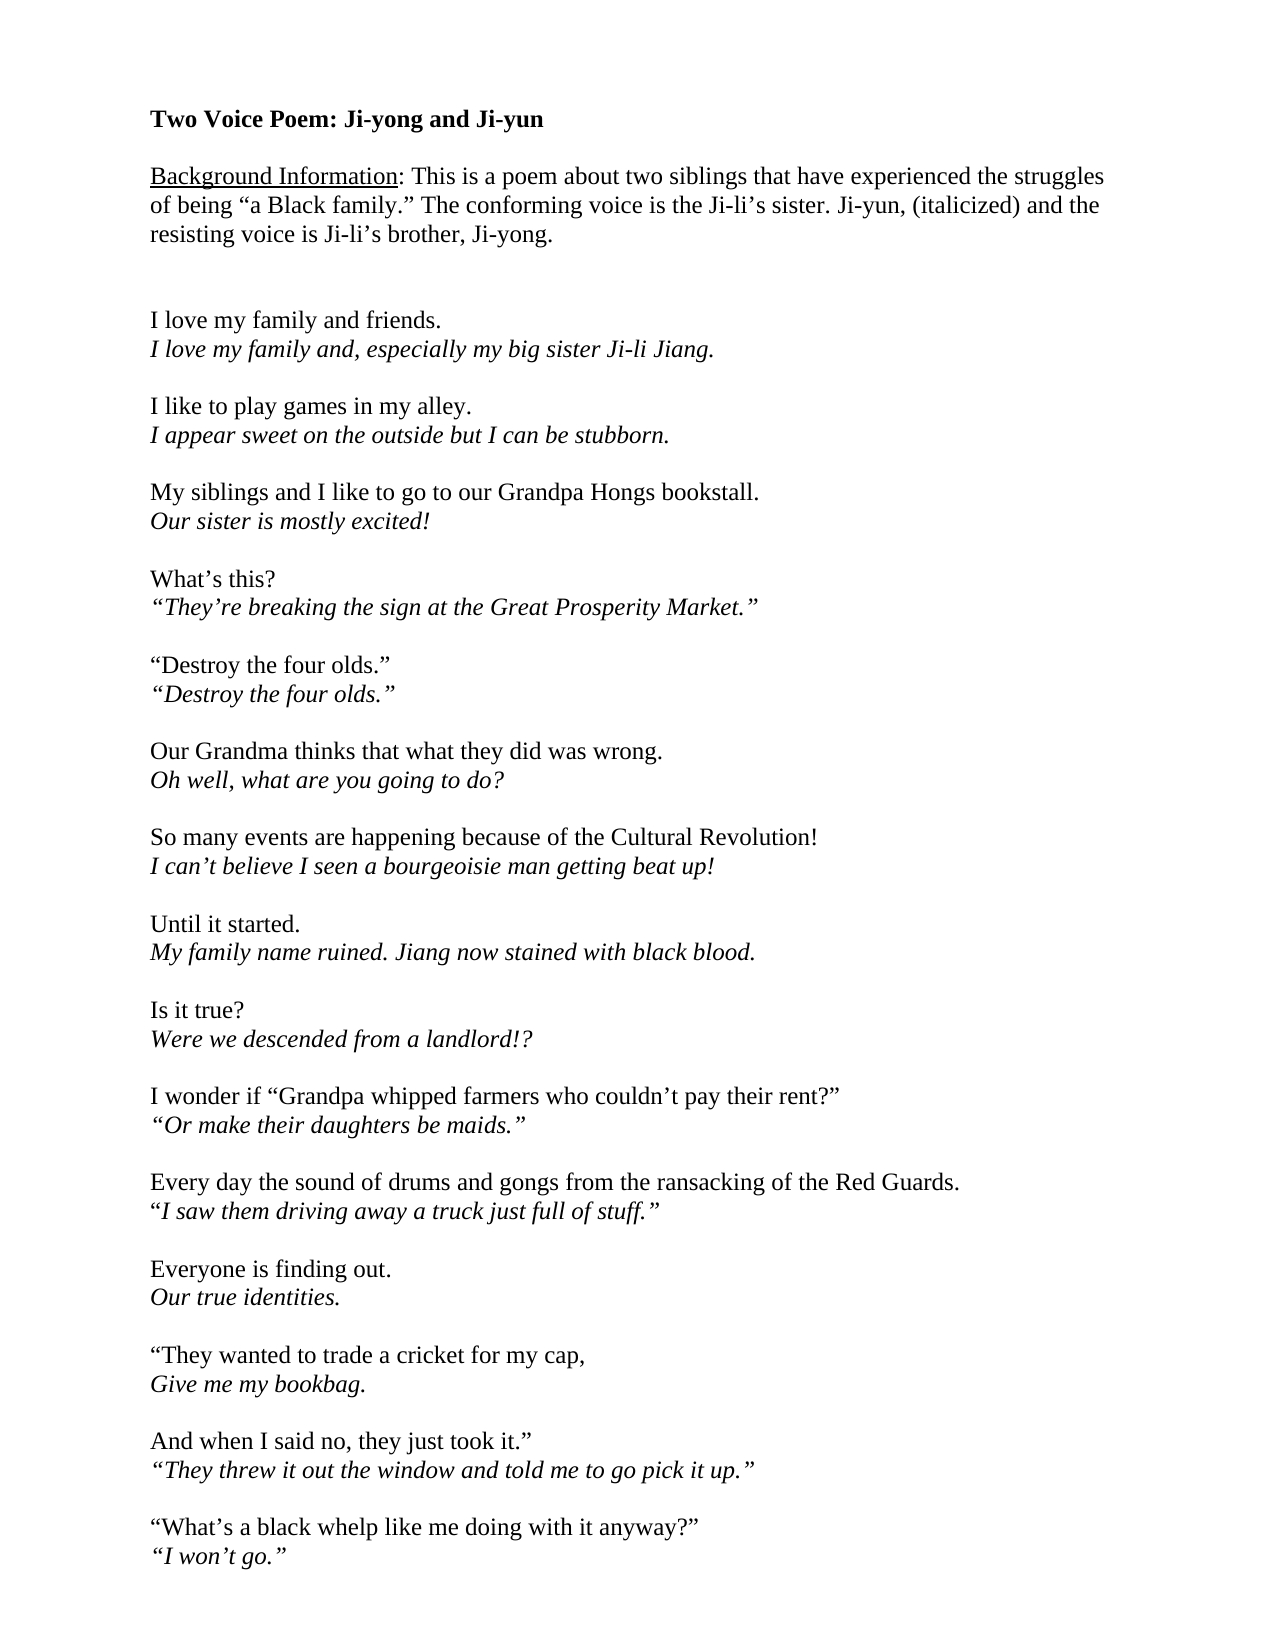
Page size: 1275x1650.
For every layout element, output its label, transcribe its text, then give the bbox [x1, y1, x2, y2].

text Is it true? [150, 995, 1125, 1024]
text My family name ruined. Jiang now stained with black blood. [150, 937, 1125, 966]
text “I won’t go.” [150, 1541, 1125, 1570]
text My siblings and I like to go to our Grandpa Hongs bookstall. [150, 477, 1125, 506]
text Two Voice Poem: Ji-yong and Ji-yun [150, 104, 1125, 132]
text I appear sweet on the outside but I can be stubborn. [150, 420, 1125, 449]
text “Destroy the four olds.” [150, 679, 1125, 707]
text “What’s a black whelp like me doing with it anyway?” [150, 1512, 1125, 1541]
text I love my family and, especially my big sister Ji-li Jiang. [150, 334, 1125, 362]
text Background Information: This is a poem about two siblings that have experienced the struggles of being “a Black family.” The conforming voice is the Ji-li’s sister. Ji-yun, (italicized) and the resisting voice is Ji-li’s brother, Ji-yong. [150, 161, 1125, 247]
text Oh well, what are you going to do? [150, 765, 1125, 794]
text What’s this? [150, 564, 1125, 592]
text Everyone is finding out. [150, 1254, 1125, 1282]
text “They wanted to trade a cricket for my cap, [150, 1340, 1125, 1369]
text I love my family and friends. [150, 305, 1125, 334]
text Until it started. [150, 909, 1125, 937]
text “They’re breaking the sign at the Great Prosperity Market.” [150, 592, 1125, 621]
text “Or make their daughters be maids.” [150, 1110, 1125, 1139]
text Our sister is mostly excited! [150, 506, 1125, 535]
text Were we descended from a landlord!? [150, 1024, 1125, 1052]
text Every day the sound of drums and gongs from the ransacking of the Red Guards. [150, 1167, 1125, 1196]
text Our Grandma thinks that what they did was wrong. [150, 736, 1125, 765]
text So many events are happening because of the Cultural Revolution! [150, 822, 1125, 851]
text I like to play games in my alley. [150, 391, 1125, 420]
text Our true identities. [150, 1282, 1125, 1311]
text I can’t believe I seen a bourgeoisie man getting beat up! [150, 851, 1125, 880]
text I wonder if “Grandpa whipped farmers who couldn’t pay their rent?” [150, 1081, 1125, 1110]
text “They threw it out the window and told me to go pick it up.” [150, 1455, 1125, 1484]
text “Destroy the four olds.” [150, 650, 1125, 679]
text “I saw them driving away a truck just full of stuff.” [150, 1196, 1125, 1225]
text And when I said no, they just took it.” [150, 1426, 1125, 1455]
text Give me my bookbag. [150, 1369, 1125, 1397]
